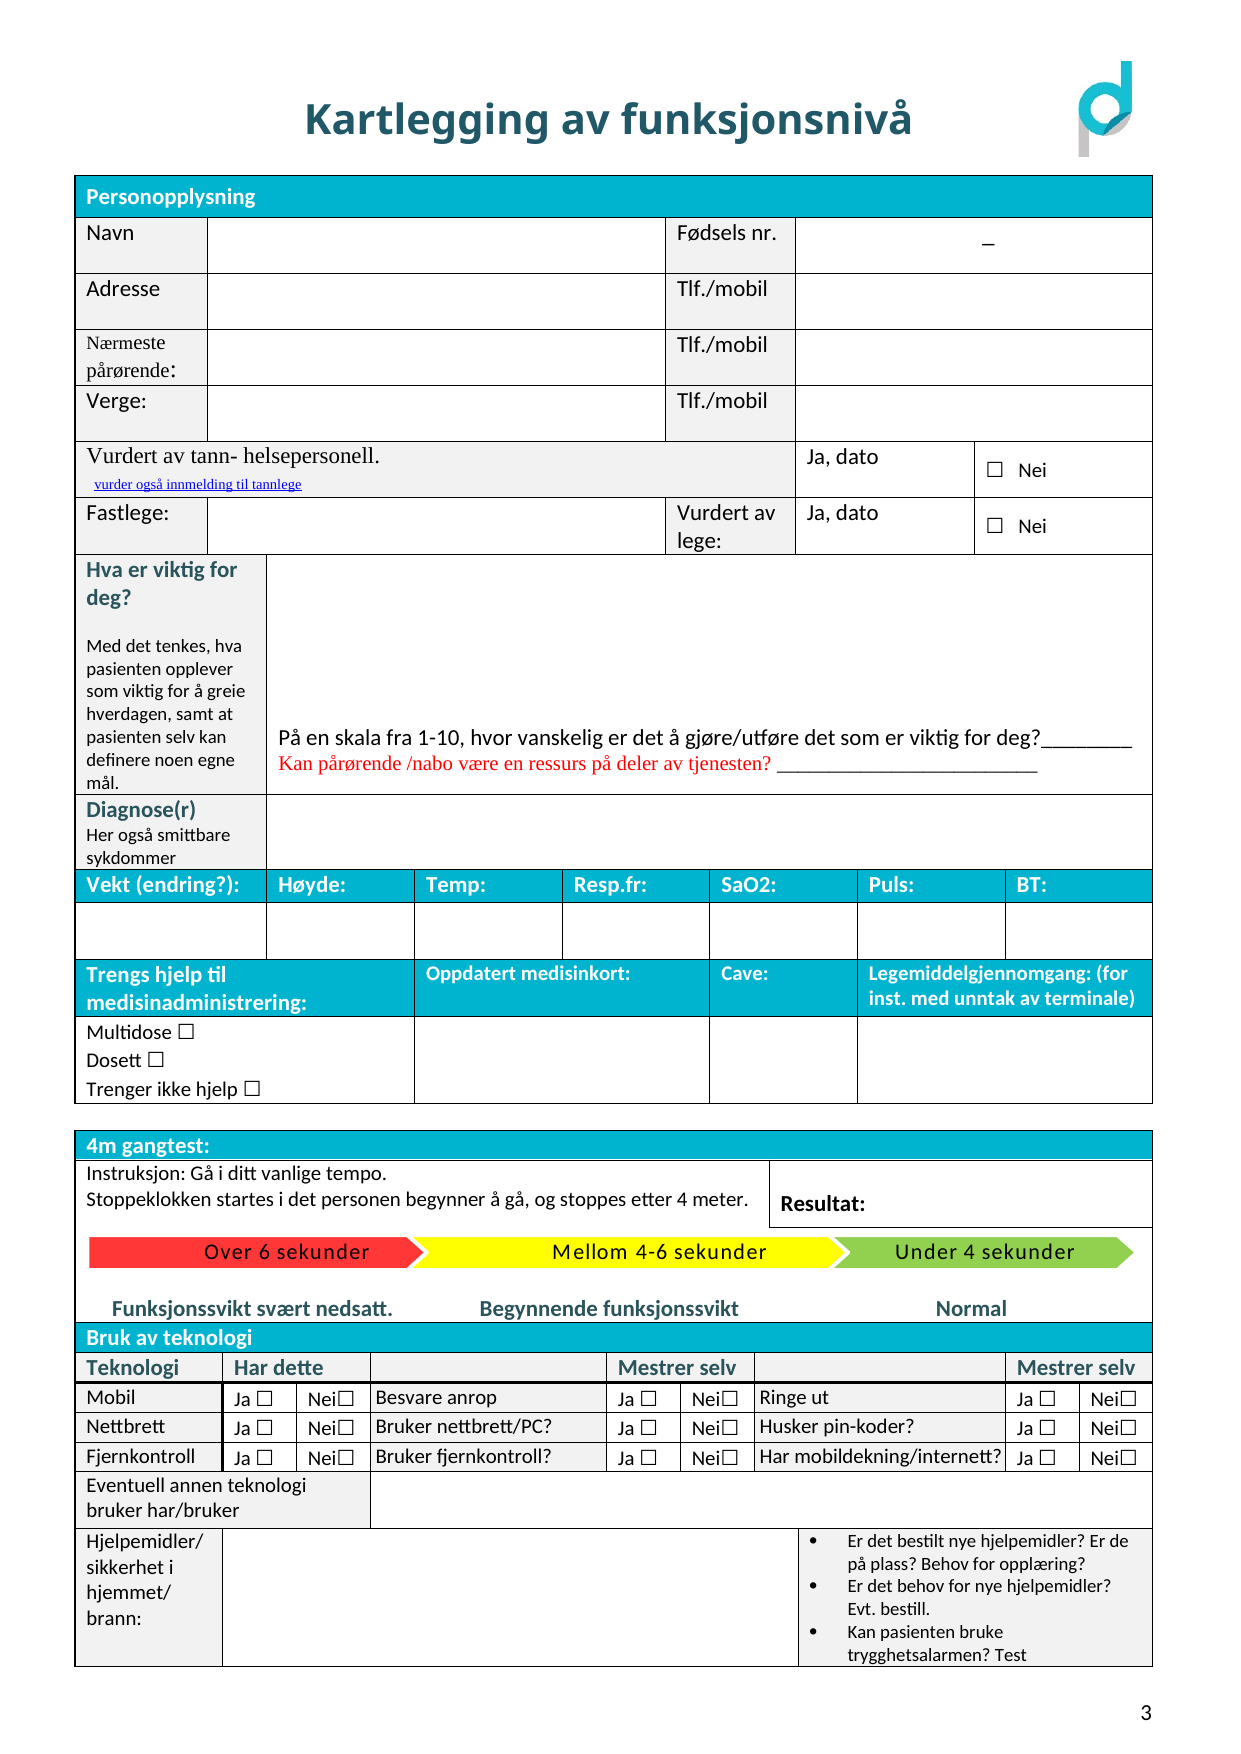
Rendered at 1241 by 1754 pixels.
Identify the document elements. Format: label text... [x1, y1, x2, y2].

table_cell [208, 274, 665, 329]
table_cell Ja [607, 1413, 680, 1442]
table_cell [267, 903, 414, 959]
table_cell [208, 498, 665, 554]
table_cell Besvare anrop [371, 1384, 606, 1412]
table_cell [208, 218, 665, 273]
table_cell Resultat: [770, 1161, 1152, 1227]
table_cell Nei [975, 498, 1152, 554]
table_cell Fastlege: [76, 498, 207, 554]
table_cell Hva er viktig for deg? Med det tenkes, hva pasienten opplever som viktig for å greie hverdagen, samt at pasienten selv kan definere noen egne mål. [76, 555, 266, 794]
table_cell Hjelpemidler/ sikkerhet i hjemmet/ brann: [76, 1529, 222, 1666]
table_cell Nei [681, 1443, 754, 1471]
table_cell [563, 903, 709, 959]
table_cell Fjernkontroll [76, 1443, 221, 1471]
table_cell Verge: [76, 386, 207, 441]
table_cell Legemiddelgjennomgang: (for inst. med unntak av terminale) [858, 960, 1152, 1016]
table_cell SaO2: [710, 870, 857, 902]
table_cell Er det bestilt nye hjelpemidler? Er de på plass? Behov for opplæring? Er det behov for nye hjelpemidler? Evt. bestill. Kan pasienten bruke trygghetsalarmen? Test [799, 1529, 1152, 1666]
table_cell Husker pin-koder? [755, 1413, 1005, 1442]
table_cell Ja [607, 1384, 680, 1412]
table_cell Nei [681, 1413, 754, 1442]
table_cell Nærmeste pårørende: [76, 330, 207, 385]
table_cell Eventuell annen teknologi bruker har/bruker [76, 1472, 370, 1528]
table_cell Instruksjon: Gå i ditt vanlige tempo. Stoppeklokken startes i det personen begynner å gå, og stoppes etter 4 meter. [76, 1161, 769, 1227]
table_cell [371, 1353, 606, 1381]
table_cell [796, 386, 1152, 441]
table_cell Nei [1080, 1384, 1152, 1412]
table_cell [76, 903, 266, 959]
table_cell Ja [607, 1443, 680, 1471]
table_cell Bruker fjernkontroll? [371, 1443, 606, 1471]
table_cell Tlf./mobil [666, 386, 795, 441]
table_cell Ringe ut [755, 1384, 1005, 1412]
table_cell Nei [1080, 1443, 1152, 1471]
table_cell Trengs hjelp til medisinadministrering: [76, 960, 414, 1016]
table_cell [208, 386, 665, 441]
table_cell Nei [297, 1443, 370, 1471]
table_cell Multidose Dosett Trenger ikke hjelp [76, 1017, 414, 1102]
table_cell [208, 330, 665, 385]
table_cell Oppdatert medisinkort: [415, 960, 709, 1016]
table_cell Høyde: [267, 870, 414, 902]
table_cell Ja [224, 1413, 296, 1442]
table_cell Funksjonssvikt svært nedsatt. [76, 1294, 408, 1322]
table_cell [710, 903, 857, 959]
table_cell Begynnende funksjonssvikt [409, 1294, 769, 1322]
table_cell Nei [681, 1384, 754, 1412]
table_cell Nei [297, 1413, 370, 1442]
table_cell [415, 1017, 709, 1102]
table_cell Bruk av teknologi [76, 1323, 1152, 1352]
table_cell Nei [1080, 1413, 1152, 1442]
table_cell På en skala fra 1-10, hvor vanskelig er det å gjøre/utføre det som er viktig for deg?________ Kan pårørende /nabo være en ressurs på deler av tjenesten? _________________________ [267, 555, 1152, 794]
table_cell Puls: [858, 870, 1005, 902]
table_cell [858, 1017, 1152, 1102]
table_cell [755, 1353, 1005, 1381]
table_cell [371, 1472, 1152, 1528]
table_cell Normal [769, 1294, 1152, 1322]
table_cell Nei [297, 1384, 370, 1412]
table_cell [858, 903, 1005, 959]
table_cell Diagnose(r) Her også smittbare sykdommer [76, 795, 266, 869]
table_cell Adresse [76, 274, 207, 329]
table_cell [415, 903, 562, 959]
table_cell Nettbrett [76, 1413, 221, 1442]
table_cell Tlf./mobil [666, 330, 795, 385]
table_cell Vurdert av tann- helsepersonell. vurder også innmelding til tannlege [76, 442, 795, 497]
table_cell [267, 795, 1152, 869]
table_cell [1006, 903, 1152, 959]
table_cell Temp: [415, 870, 562, 902]
table_header 4m gangtest: [76, 1131, 1152, 1159]
table_cell [796, 274, 1152, 329]
table_cell Har mobildekning/internett? [755, 1443, 1005, 1471]
table_cell Mestrer selv [607, 1353, 754, 1381]
table_cell Cave: [710, 960, 857, 1016]
table_cell [710, 1017, 857, 1102]
table_cell Vekt (endring?): [76, 870, 266, 902]
table_cell Ja [224, 1443, 296, 1471]
table_cell Har dette [223, 1353, 370, 1381]
picture [1056, 61, 1152, 157]
table_cell Ja [1006, 1443, 1079, 1471]
table_cell BT: [1006, 870, 1152, 902]
table_header Personopplysning [76, 176, 1152, 217]
table_cell Mobil [76, 1384, 221, 1412]
table_cell Bruker nettbrett/PC? [371, 1413, 606, 1442]
table_cell Ja [1006, 1413, 1079, 1442]
table_cell Nei [975, 442, 1152, 497]
table_cell [76, 1227, 1152, 1294]
table_cell [223, 1529, 798, 1666]
table_cell _ [796, 218, 1152, 273]
table_cell Resp.fr: [563, 870, 709, 902]
table_cell Navn [76, 218, 207, 273]
table_cell Tlf./mobil [666, 274, 795, 329]
table_cell Ja [224, 1384, 296, 1412]
table_cell Mestrer selv [1006, 1353, 1152, 1381]
table_cell Teknologi [76, 1353, 222, 1381]
table_cell [796, 330, 1152, 385]
table_cell Vurdert av lege: [666, 498, 795, 554]
table_cell Ja, dato [796, 442, 974, 497]
table_cell Fødsels nr. [666, 218, 795, 273]
table_cell Ja [1006, 1384, 1079, 1412]
table_cell Ja, dato [796, 498, 974, 554]
